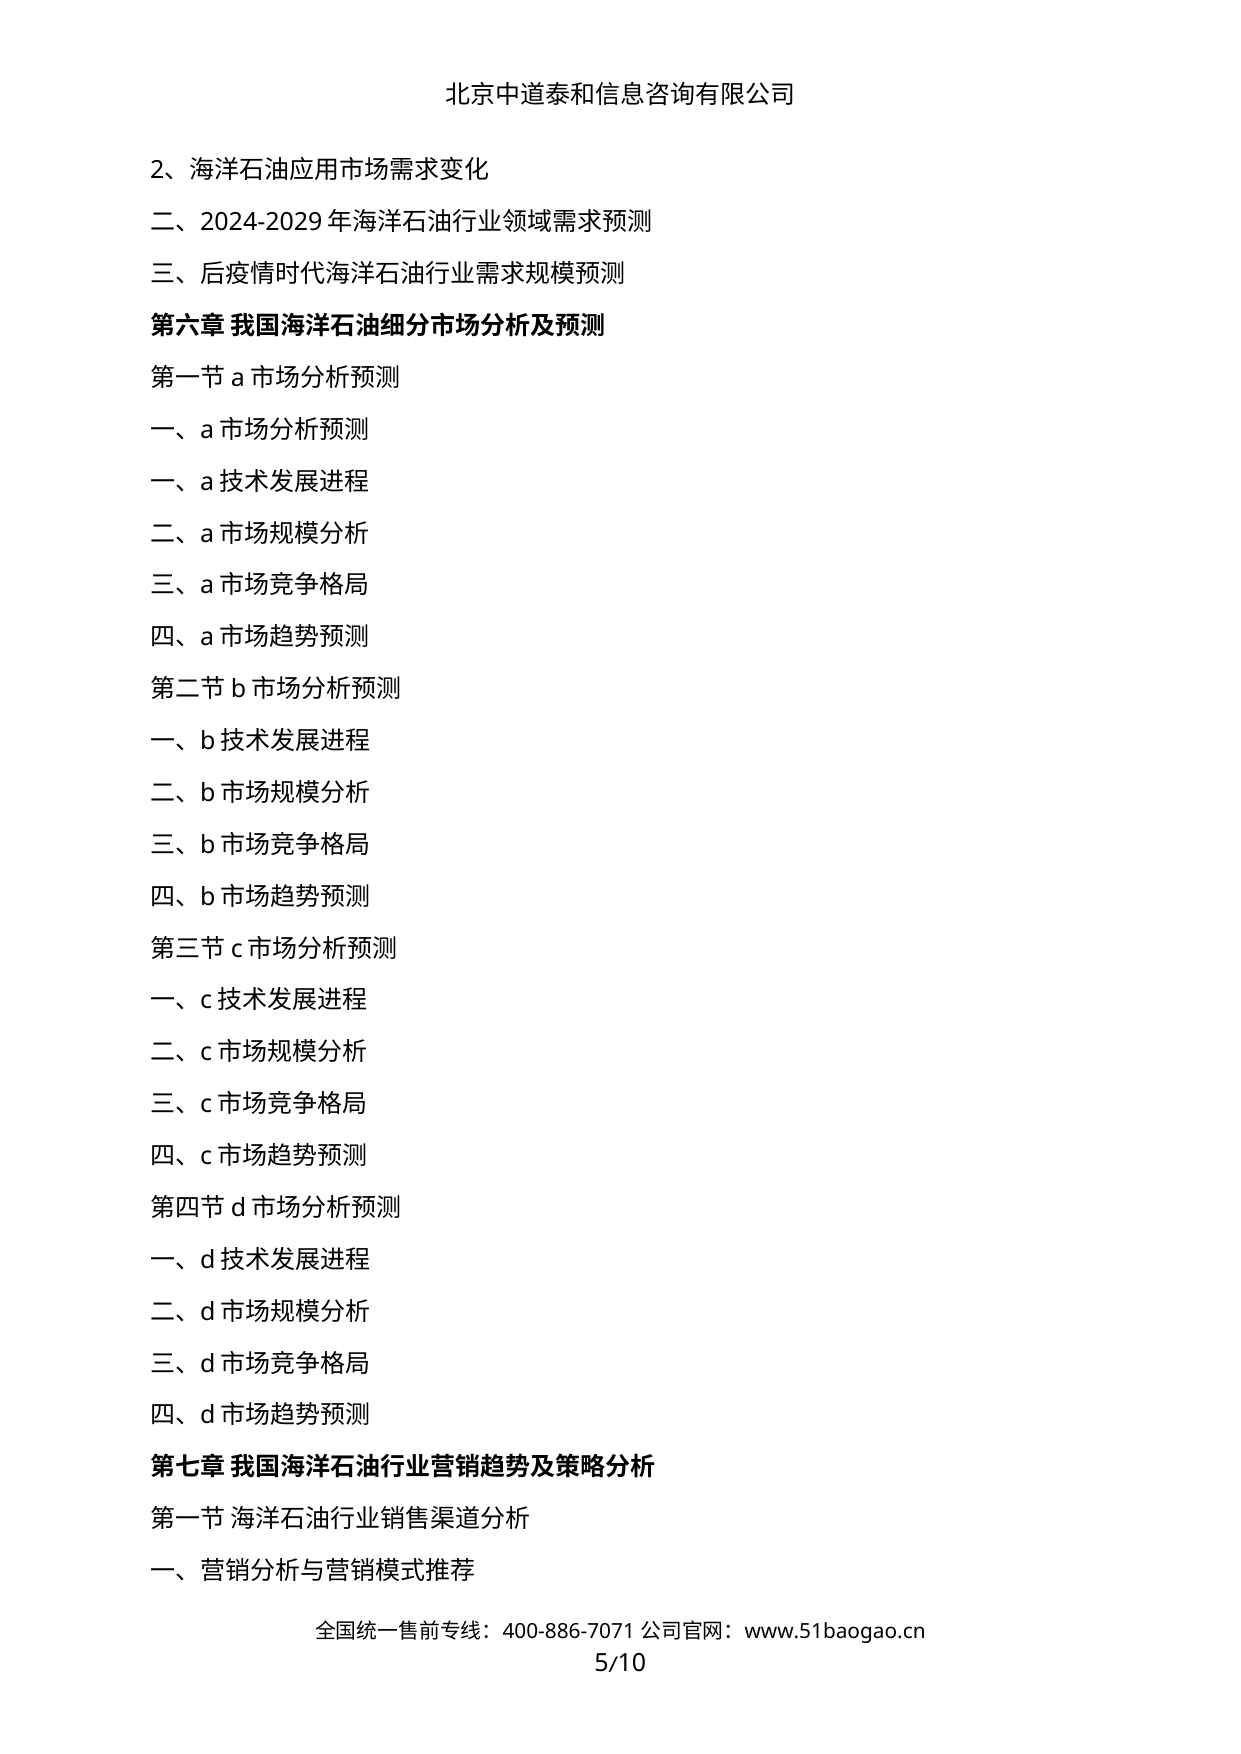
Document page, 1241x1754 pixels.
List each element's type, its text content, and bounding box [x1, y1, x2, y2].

text 四、d市场趋势预测 [150, 1395, 1090, 1431]
text 三、a市场竞争格局 [150, 565, 1090, 601]
text 一、a技术发展进程 [150, 461, 1090, 497]
text 二、d市场规模分析 [150, 1291, 1090, 1327]
text 第二节 b市场分析预测 [150, 669, 1090, 705]
text 三、后疫情时代海洋石油行业需求规模预测 [150, 254, 1090, 290]
text 第一节 a市场分析预测 [150, 357, 1090, 394]
text 第三节 c市场分析预测 [150, 928, 1090, 964]
text 第六章 我国海洋石油细分市场分析及预测 [150, 306, 1090, 342]
text 二、c市场规模分析 [150, 1032, 1090, 1068]
text 二、b市场规模分析 [150, 772, 1090, 809]
text 一、c技术发展进程 [150, 980, 1090, 1016]
text 第一节 海洋石油行业销售渠道分析 [150, 1499, 1090, 1535]
text 四、c市场趋势预测 [150, 1136, 1090, 1172]
text 一、d技术发展进程 [150, 1239, 1090, 1276]
text 二、a市场规模分析 [150, 513, 1090, 549]
text 三、c市场竞争格局 [150, 1084, 1090, 1120]
text 第四节 d市场分析预测 [150, 1187, 1090, 1224]
text 一、营销分析与营销模式推荐 [150, 1551, 1090, 1587]
text 三、b市场竞争格局 [150, 824, 1090, 861]
text 一、b技术发展进程 [150, 721, 1090, 757]
text 四、b市场趋势预测 [150, 876, 1090, 912]
text 二、2024-2029年海洋石油行业领域需求预测 [150, 202, 1090, 238]
text 2、海洋石油应用市场需求变化 [150, 150, 1090, 186]
text 四、a市场趋势预测 [150, 617, 1090, 653]
text 一、a市场分析预测 [150, 409, 1090, 446]
text 三、d市场竞争格局 [150, 1343, 1090, 1379]
text 第七章 我国海洋石油行业营销趋势及策略分析 [150, 1447, 1090, 1483]
